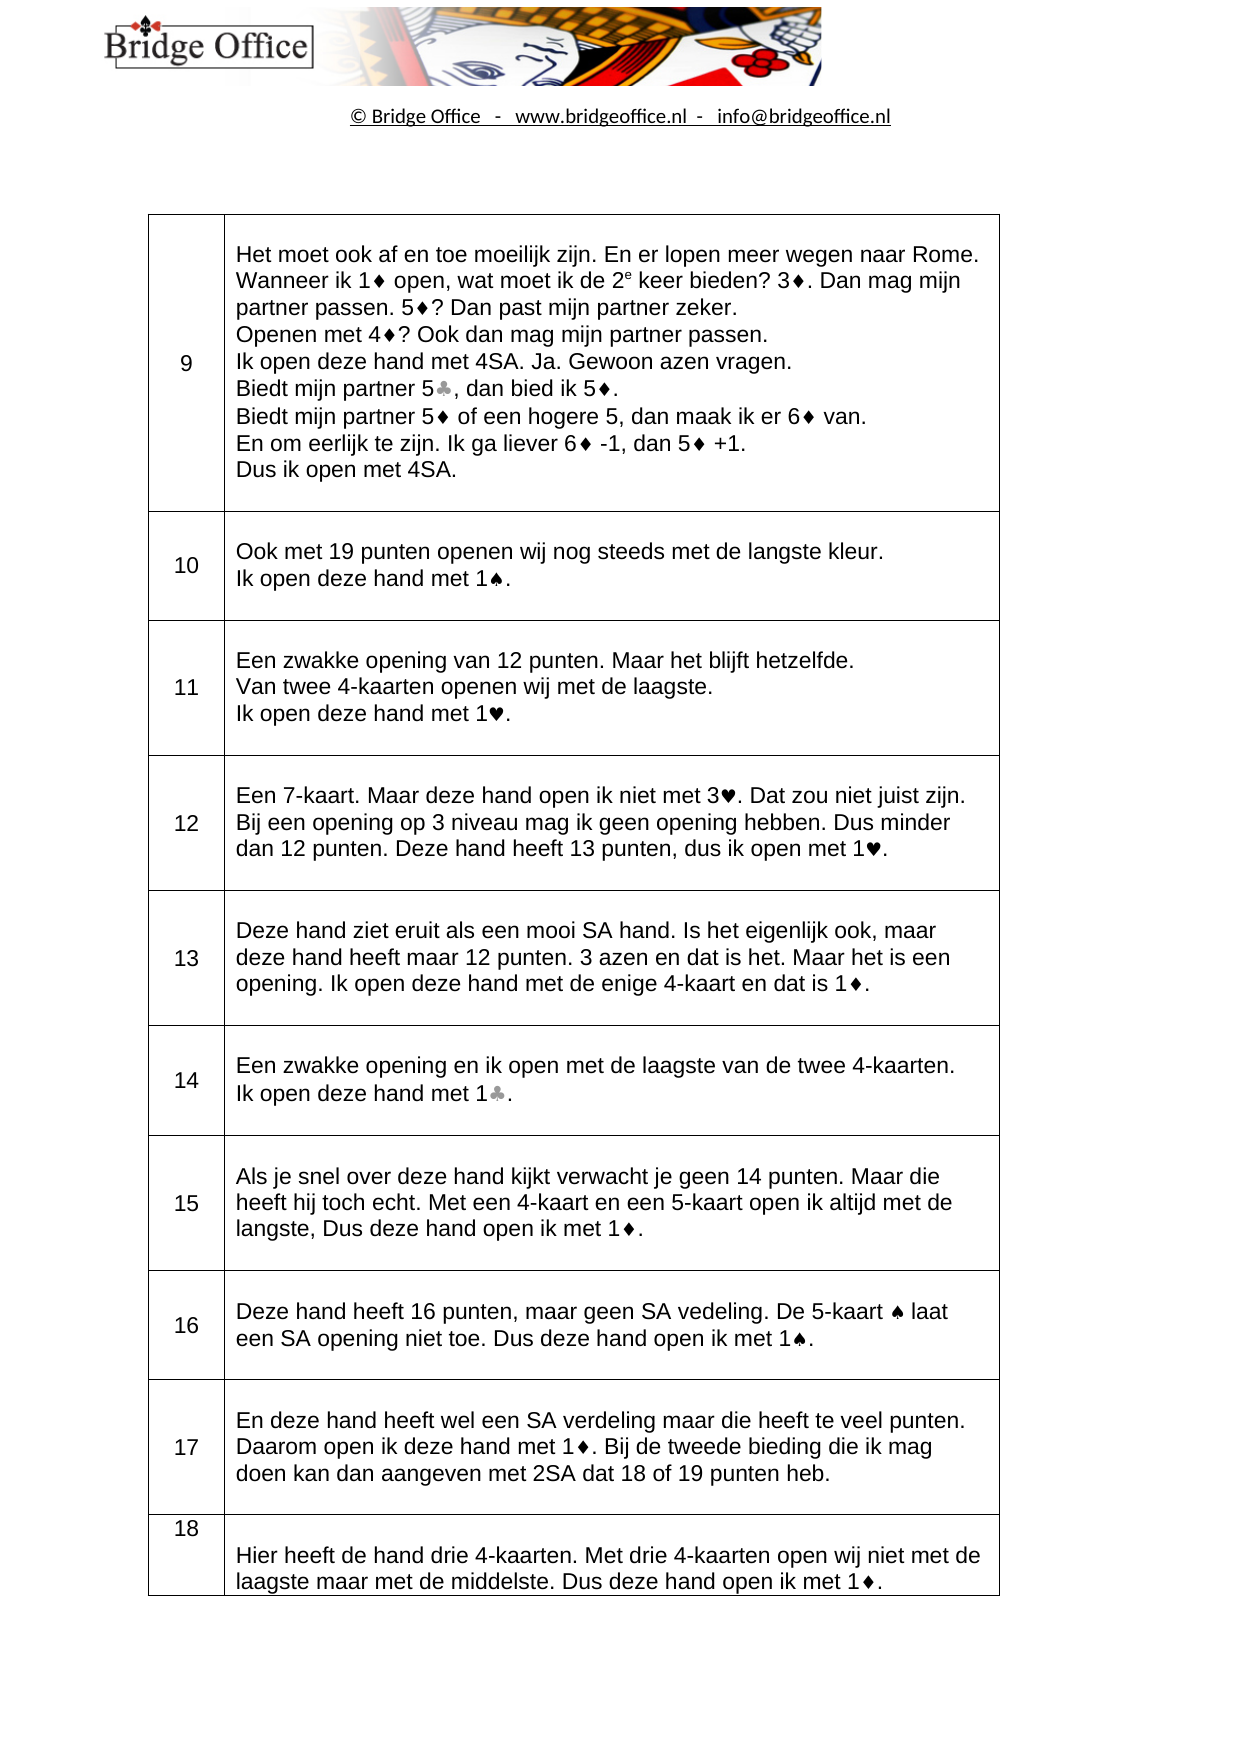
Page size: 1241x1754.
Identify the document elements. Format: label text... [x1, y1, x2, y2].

table_cell Een zwakke opening en ik open met de laagste van de twee 4-kaarten. Ik open deze hand met 1. [225, 1026, 999, 1135]
table_cell 15 [149, 1136, 224, 1270]
table_cell 12 [149, 756, 224, 890]
table_cell 10 [149, 512, 224, 619]
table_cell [225, 1515, 999, 1595]
table_header Het moet ook af en toe moeilijk zijn. En er lopen meer wegen naar Rome. Wanneer ik 1 open, wat moet ik de 2e keer bieden? 3. Dan mag mijn partner passen. 5? Dan past mijn partner zeker. Openen met 4? Ook dan mag mijn partner passen. Ik open deze hand met 4SA. Ja. Gewoon azen vragen. Biedt mijn partner 5, dan bied ik 5. Biedt mijn partner 5 of een hogere 5, dan maak ik er 6 van. En om eerlijk te zijn. Ik ga liever 6 -1, dan 5 +1. Dus ik open met 4SA. [225, 215, 999, 511]
table_header 9 [149, 215, 224, 511]
table_cell 11 [149, 621, 224, 754]
table_cell 14 [149, 1026, 224, 1135]
table_cell 17 [149, 1380, 224, 1514]
table_cell Ook met 19 punten openen wij nog steeds met de langste kleur. Ik open deze hand met 1. [225, 512, 999, 619]
table_cell 13 [149, 891, 224, 1025]
table_cell 18 [149, 1515, 224, 1595]
table_cell Een zwakke opening van 12 punten. Maar het blijft hetzelfde. Van twee 4-kaarten openen wij met de laagste. Ik open deze hand met 1. [225, 621, 999, 754]
table_cell Een 7-kaart. Maar deze hand open ik niet met 3. Dat zou niet juist zijn. Bij een opening op 3 niveau mag ik geen opening hebben. Dus minder dan 12 punten. Deze hand heeft 13 punten, dus ik open met 1. [225, 756, 999, 890]
picture [77, 7, 821, 85]
table_cell Deze hand ziet eruit als een mooi SA hand. Is het eigenlijk ook, maar deze hand heeft maar 12 punten. 3 azen en dat is het. Maar het is een opening. Ik open deze hand met de enige 4-kaart en dat is 1. [225, 891, 999, 1025]
table_cell En deze hand heeft wel een SA verdeling maar die heeft te veel punten. Daarom open ik deze hand met 1. Bij de tweede bieding die ik mag doen kan dan aangeven met 2SA dat 18 of 19 punten heb. [225, 1380, 999, 1514]
table_cell Als je snel over deze hand kijkt verwacht je geen 14 punten. Maar die heeft hij toch echt. Met een 4-kaart en een 5-kaart open ik altijd met de langste, Dus deze hand open ik met 1. [225, 1136, 999, 1270]
table_cell 16 [149, 1271, 224, 1379]
table_cell Deze hand heeft 16 punten, maar geen SA vedeling. De 5-kaart laat een SA opening niet toe. Dus deze hand open ik met 1. [225, 1271, 999, 1379]
